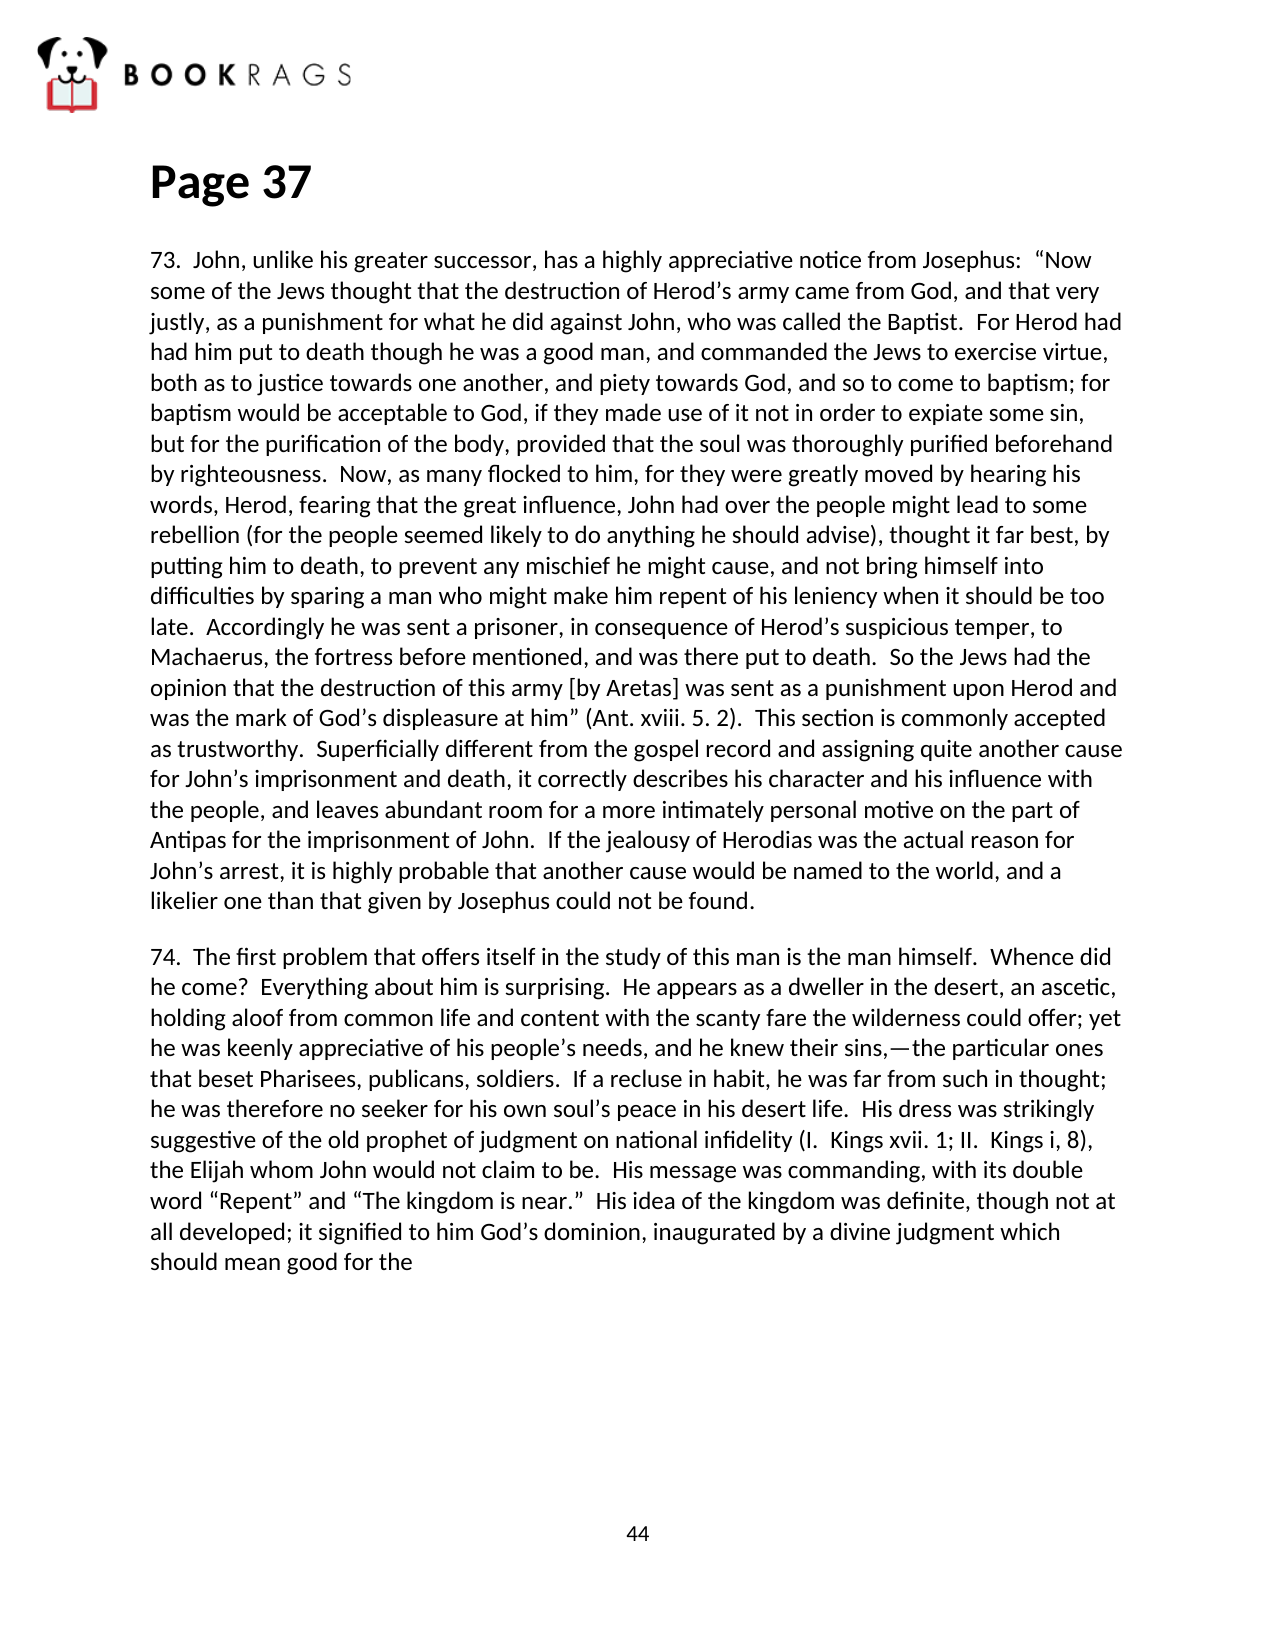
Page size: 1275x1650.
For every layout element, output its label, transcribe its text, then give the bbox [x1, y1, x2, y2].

text 74. The first problem that offers itself in the study of this man is the man himself. Whence did he come? Everything about him is surprising. He appears as a dweller in the desert, an ascetic, holding aloof from common life and content with the scanty fare the wilderness could offer; yet he was keenly appreciative of his people’s needs, and he knew their sins,—­the particular ones that beset Pharisees, publicans, soldiers. If a recluse in habit, he was far from such in thought; he was therefore no seeker for his own soul’s peace in his desert life. His dress was strikingly suggestive of the old prophet of judgment on national infidelity (I. Kings xvii. 1; II. Kings i, 8), the Elijah whom John would not claim to be. His message was commanding, with its double word “Repent” and “The kingdom is near.” His idea of the kingdom was definite, though not at all developed; it signified to him God’s dominion, inaugurated by a divine judgment which should mean good for the [150, 941, 1125, 1277]
picture [37, 37, 351, 113]
text Page 37 [150, 150, 1125, 211]
text 73. John, unlike his greater successor, has a highly appreciative notice from Josephus: “Now some of the Jews thought that the destruction of Herod’s army came from God, and that very justly, as a punishment for what he did against John, who was called the Baptist. For Herod had had him put to death though he was a good man, and commanded the Jews to exercise virtue, both as to justice towards one another, and piety towards God, and so to come to baptism; for baptism would be acceptable to God, if they made use of it not in order to expiate some sin, but for the purification of the body, provided that the soul was thoroughly purified beforehand by righteousness. Now, as many flocked to him, for they were greatly moved by hearing his words, Herod, fearing that the great influence, John had over the people might lead to some rebellion (for the people seemed likely to do anything he should advise), thought it far best, by putting him to death, to prevent any mischief he might cause, and not bring himself into difficulties by sparing a man who might make him repent of his leniency when it should be too late. Accordingly he was sent a prisoner, in consequence of Herod’s suspicious temper, to Machaerus, the fortress before mentioned, and was there put to death. So the Jews had the opinion that the destruction of this army [by Aretas] was sent as a punishment upon Herod and was the mark of God’s displeasure at him” (Ant. xviii. 5. 2). This section is commonly accepted as trustworthy. Superficially different from the gospel record and assigning quite another cause for John’s imprisonment and death, it correctly describes his character and his influence with the people, and leaves abundant room for a more intimately personal motive on the part of Antipas for the imprisonment of John. If the jealousy of Herodias was the actual reason for John’s arrest, it is highly probable that another cause would be named to the world, and a likelier one than that given by Josephus could not be found. [150, 244, 1125, 916]
